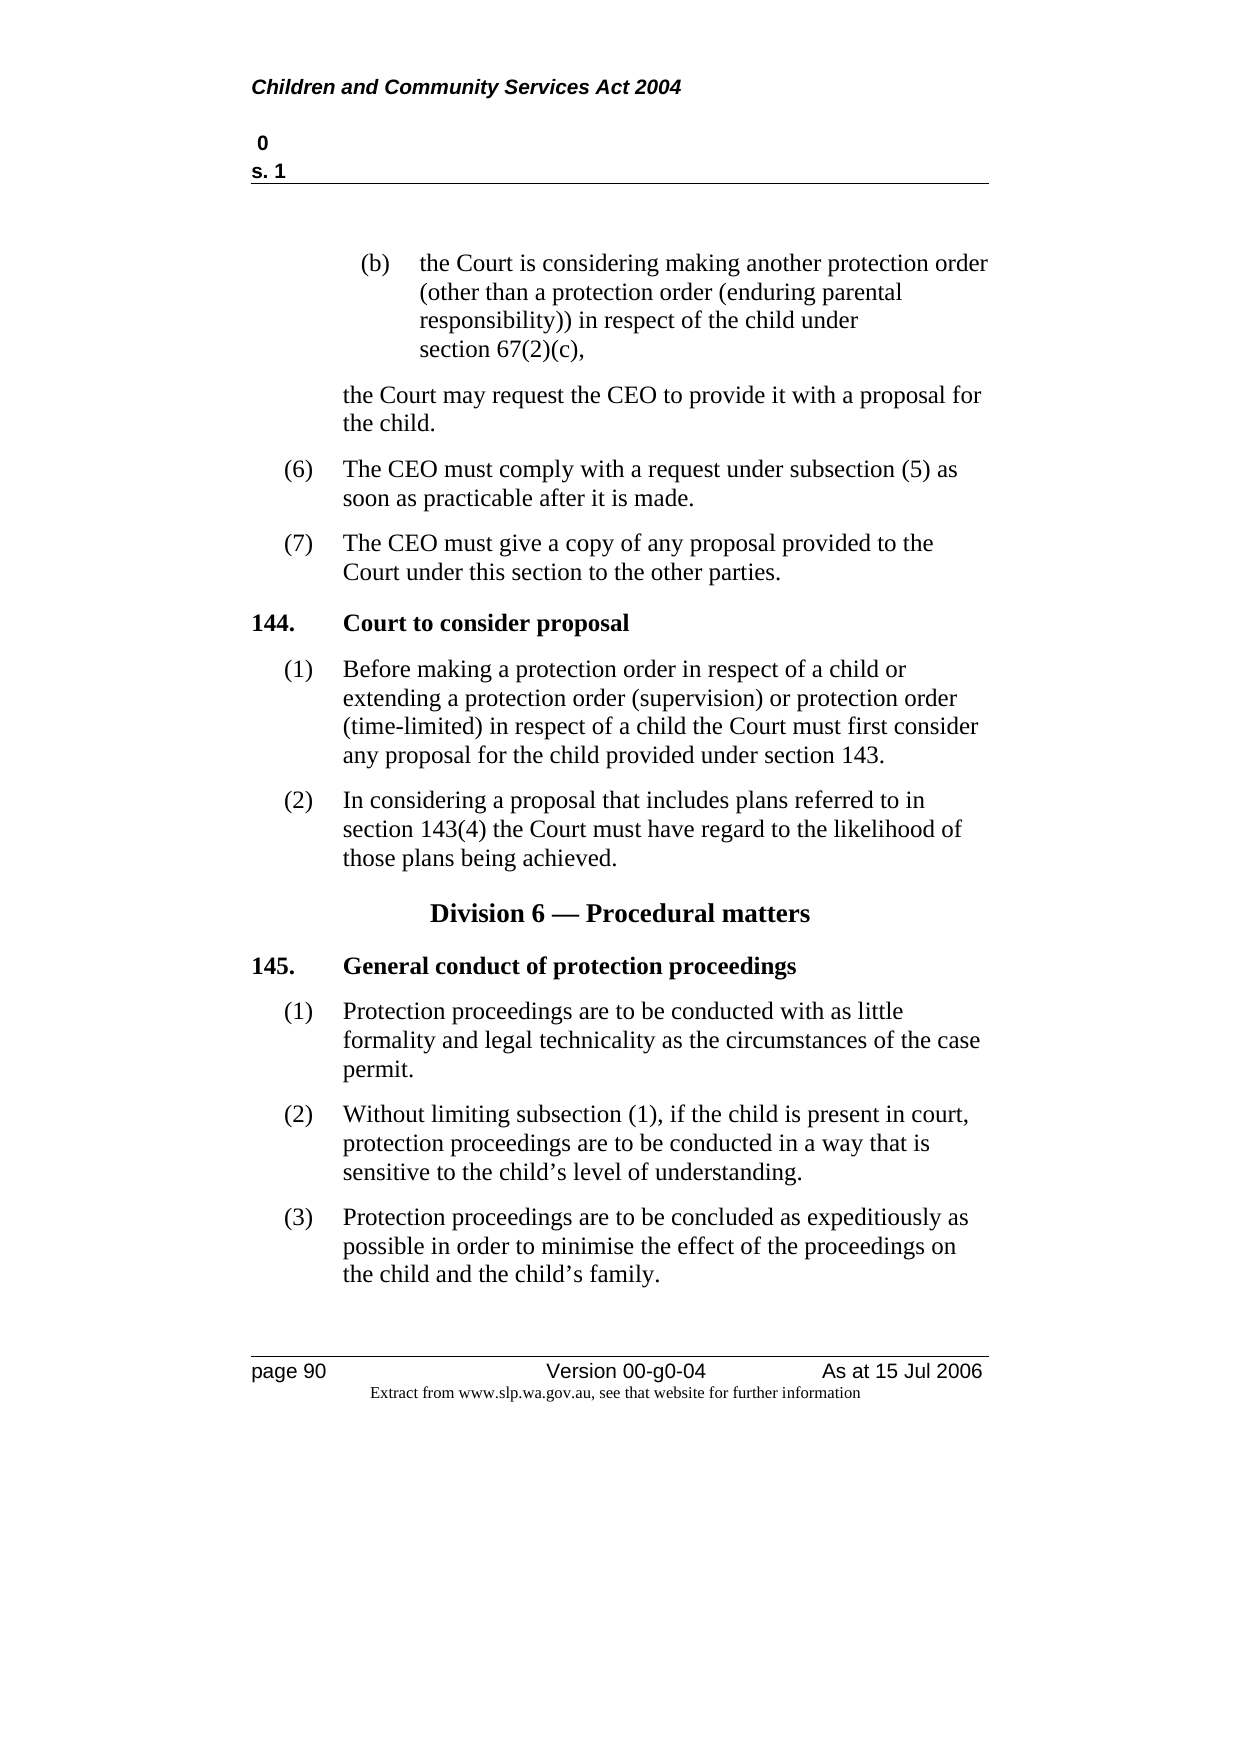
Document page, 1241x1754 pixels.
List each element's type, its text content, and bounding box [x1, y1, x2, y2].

text the Court may request the CEO to provide it with a proposal for the child. [251, 380, 989, 437]
subtitle 145. General conduct of protection proceedings [251, 951, 989, 979]
text (3) Protection proceedings are to be concluded as expeditiously as possible in order to minimise the effect of the proceedings on the child and the child’s family. [251, 1202, 989, 1288]
text (1) Protection proceedings are to be conducted with as little formality and legal technicality as the circumstances of the case permit. [251, 996, 989, 1082]
text (b) the Court is considering making another protection order (other than a protection order (enduring parental responsibility)) in respect of the child under section 67(2)(c), [251, 248, 989, 363]
subtitle 144. Court to consider proposal [251, 608, 989, 637]
text (1) Before making a protection order in respect of a child or extending a protection order (supervision) or protection order (time-limited) in respect of a child the Court must first consider any proposal for the child provided under section 143. [251, 654, 989, 769]
text (2) Without limiting subsection (1), if the child is present in court, protection proceedings are to be conducted in a way that is sensitive to the child’s level of understanding. [251, 1099, 989, 1185]
text (6) The CEO must comply with a request under subsection (5) as soon as practicable after it is made. [251, 454, 989, 511]
text (7) The CEO must give a copy of any proposal provided to the Court under this section to the other parties. [251, 528, 989, 586]
text (2) In considering a proposal that includes plans referred to in section 143(4) the Court must have regard to the likelihood of those plans being achieved. [251, 786, 989, 872]
subtitle Division 6 — Procedural matters [251, 897, 989, 928]
